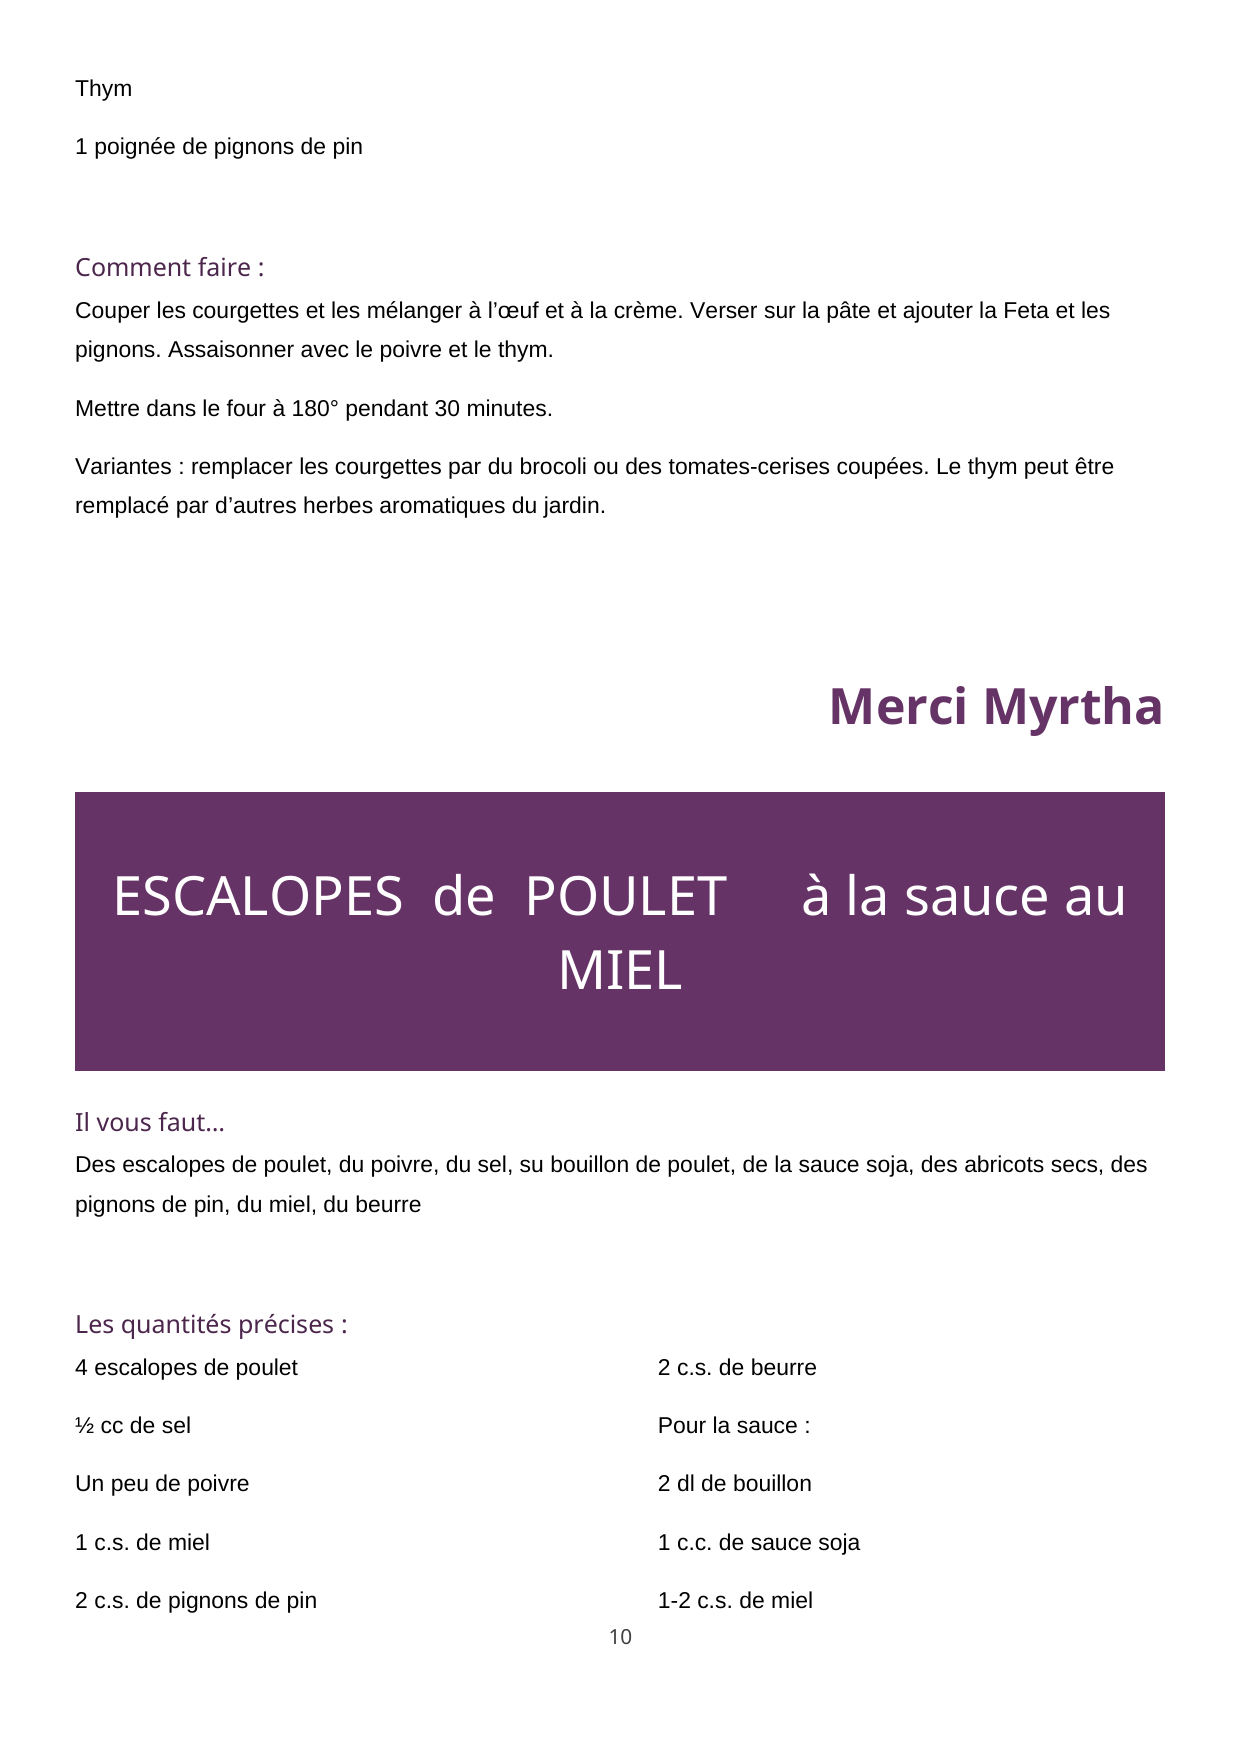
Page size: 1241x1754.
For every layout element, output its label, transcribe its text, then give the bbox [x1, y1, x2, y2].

text Thym [75, 75, 1165, 101]
text Pour la sauce : [658, 1412, 1165, 1438]
subtitle ESCALOPES de POULET à la sauce au MIEL [75, 793, 1165, 1070]
subtitle Comment faire : [75, 250, 1165, 284]
text Merci Myrtha [75, 671, 1165, 739]
text Variantes : remplacer les courgettes par du brocoli ou des tomates-cerises coupées. Le thym peut être remplacé par d’autres herbes aromatiques du jardin. [75, 453, 1165, 518]
text Mettre dans le four à 180° pendant 30 minutes. [75, 394, 1165, 421]
subtitle Il vous faut… [75, 1104, 1165, 1138]
text 1 c.c. de sauce soja [658, 1528, 1165, 1555]
subtitle Les quantités précises : [75, 1307, 1165, 1341]
text 1 poignée de pignons de pin [75, 133, 1165, 159]
text Couper les courgettes et les mélanger à l’œuf et à la crème. Verser sur la pâte et ajouter la Feta et les pignons. Assaisonner avec le poivre et le thym. [75, 297, 1165, 363]
text 2 c.s. de beurre [658, 1354, 1165, 1380]
text ½ cc de sel [75, 1412, 583, 1438]
text 2 c.s. de pignons de pin [75, 1587, 583, 1613]
text 1 c.s. de miel [75, 1528, 583, 1555]
text 4 escalopes de poulet [75, 1354, 583, 1380]
text 2 dl de bouillon [658, 1470, 1165, 1497]
text 1-2 c.s. de miel [658, 1587, 1165, 1613]
text Un peu de poivre [75, 1470, 583, 1497]
text Des escalopes de poulet, du poivre, du sel, su bouillon de poulet, de la sauce soja, des abricots secs, des pignons de pin, du miel, du beurre [75, 1151, 1165, 1217]
